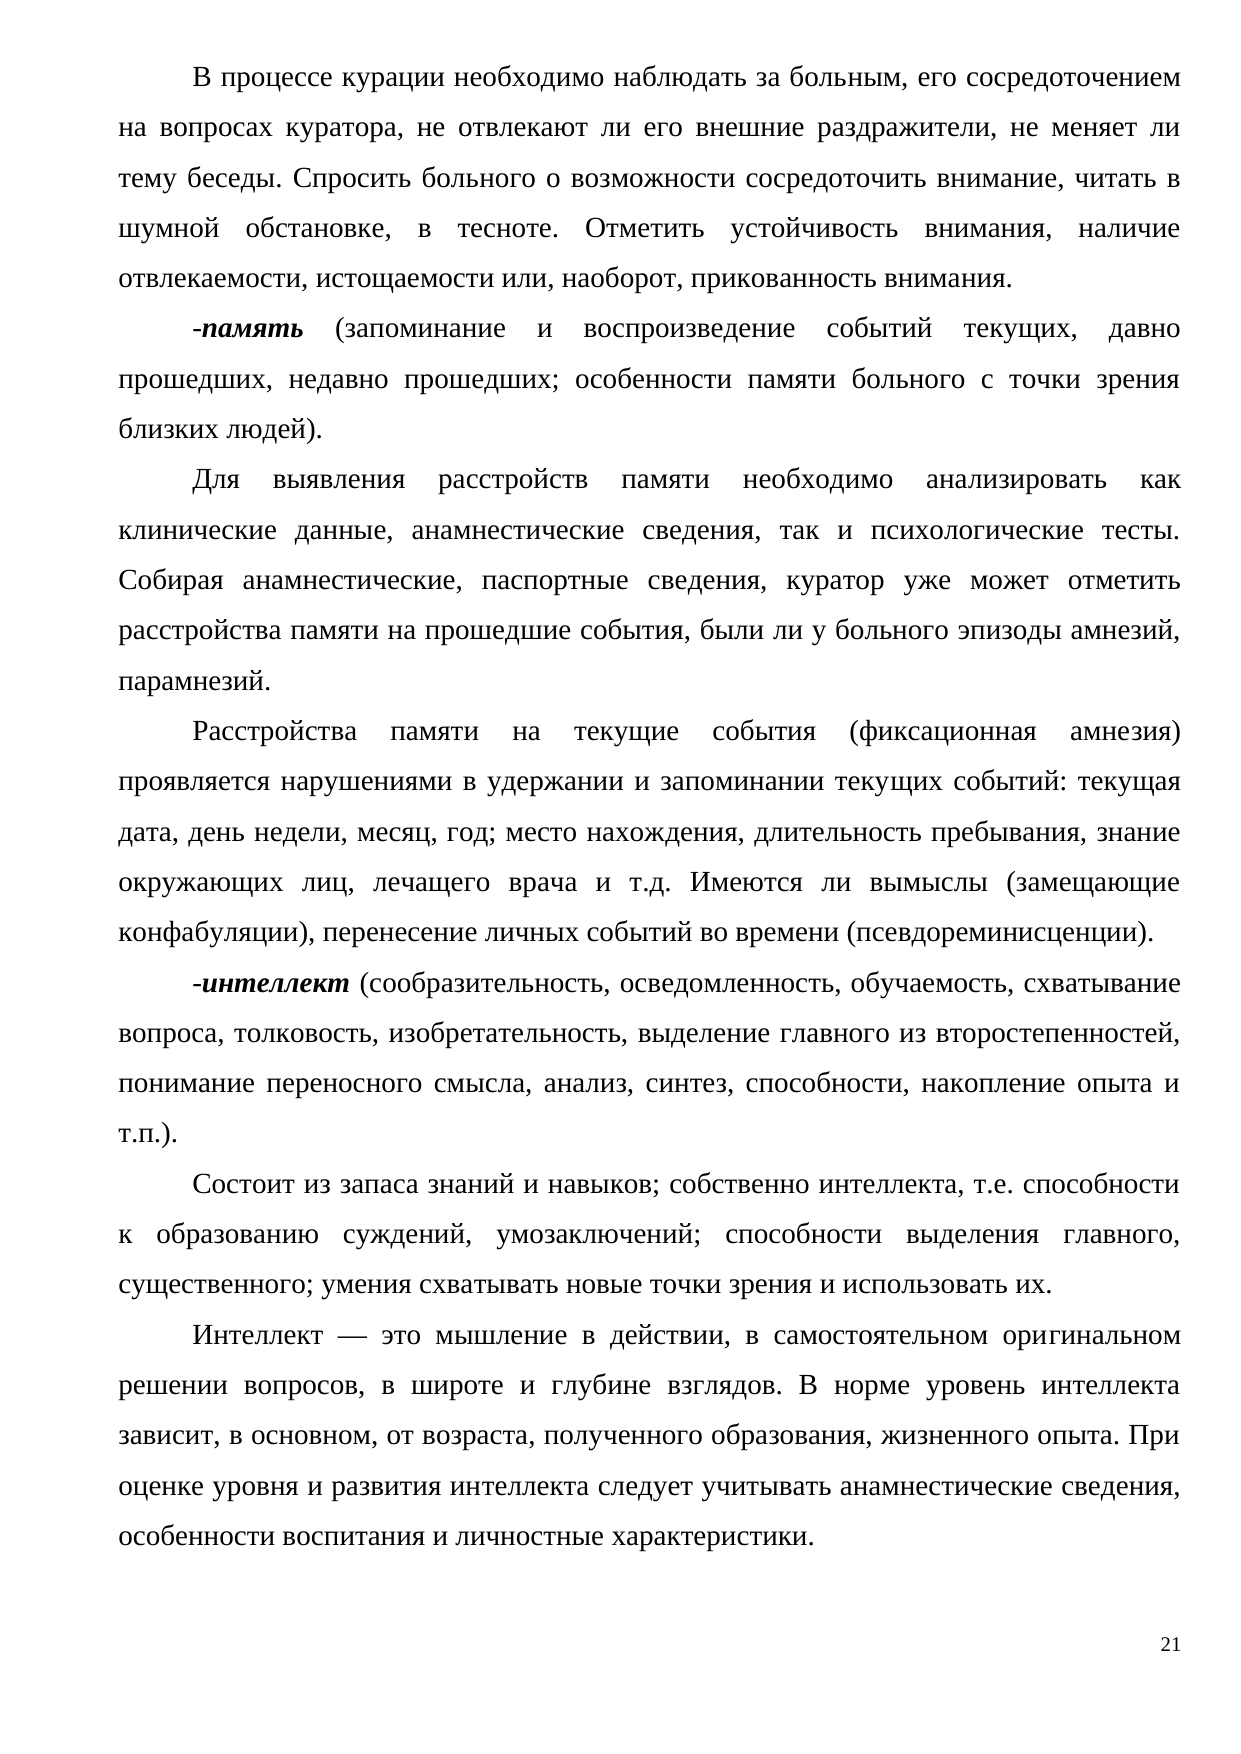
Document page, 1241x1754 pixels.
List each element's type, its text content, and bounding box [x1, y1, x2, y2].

text Расстройства памяти на текущие события (фиксационная амнезия) проявляется нарушениями в удержании и запоминании текущих событий: текущая дата, день недели, месяц, год; место нахождения, длительность пребывания, знание окружающих лиц, лечащего врача и т.д. Имеются ли вымыслы (замещающие конфабуляции), перенесение личных событий во времени (псевдореминисценции). [118, 713, 1181, 948]
text Для выявления расстройств памяти необходимо анализировать как клинические данные, анамнестические сведения, так и психологические тесты. Собирая анамнестические, паспортные сведения, куратор уже может отметить расстройства памяти на прошедшие события, были ли у больного эпизоды амнезий, парамнезий. [118, 462, 1181, 696]
text Интеллект — это мышление в действии, в самостоятельном оригинальном решении вопросов, в широте и глубине взглядов. В норме уровень интеллекта зависит, в основном, от возраста, полученного образования, жизненного опыта. При оценке уровня и развития интеллекта следует учитывать анамнестические сведения, особенности воспитания и личностные характеристики. [118, 1317, 1181, 1552]
text -память (запоминание и воспроизведение событий текущих, давно прошедших, недавно прошедших; особенности памяти больного с точки зрения близких людей). [118, 311, 1181, 445]
text В процессе курации необходимо наблюдать за больным, его сосредоточением на вопросах куратора, не отвлекают ли его внешние раздражители, не меняет ли тему беседы. Спросить больного о возможности сосредоточить внимание, читать в шумной обстановке, в тесноте. Отметить устойчивость внимания, наличие отвлекаемости, истощаемости или, наоборот, прикованность внимания. [118, 59, 1181, 294]
text -интеллект (сообразительность, осведомленность, обучаемость, схватывание вопроса, толковость, изобретательность, выделение главного из второстепенностей, понимание переносного смысла, анализ, синтез, способности, накопление опыта и т.п.). [118, 965, 1181, 1149]
text Состоит из запаса знаний и навыков; собственно интеллекта, т.е. способности к образованию суждений, умозаключений; способности выделения главного, существенного; умения схватывать новые точки зрения и использовать их. [118, 1166, 1181, 1300]
